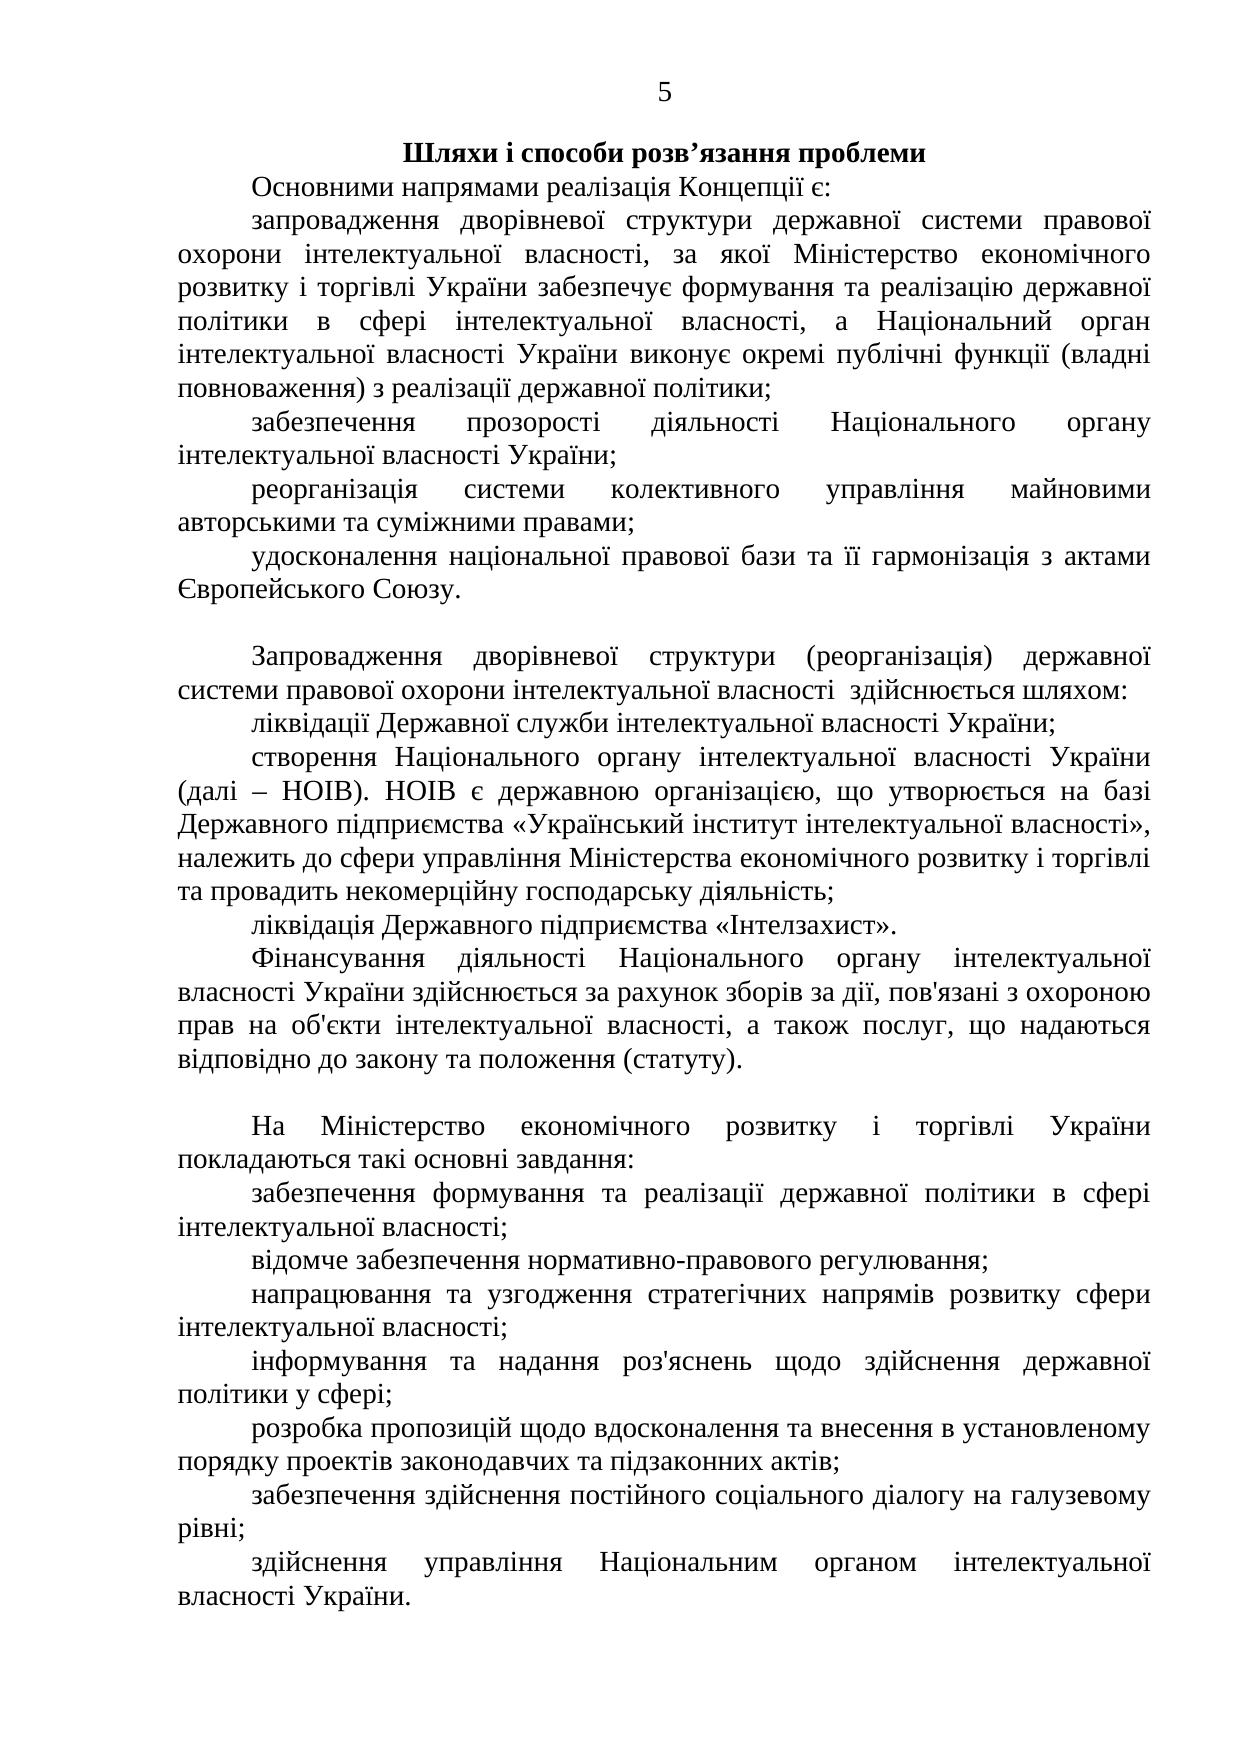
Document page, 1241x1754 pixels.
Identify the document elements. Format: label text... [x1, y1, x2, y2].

text ліквідації Державної служби інтелектуальної власності України; [177, 706, 1152, 739]
text інформування та надання роз'яснень щодо здійснення державної політики у сфері; [177, 1343, 1152, 1410]
text створення Національного органу інтелектуальної власності України (далі – НОІВ). НОІВ є державною організацією, що утворюється на базі Державного підприємства «Український інститут інтелектуальної власності», належить до сфери управління Міністерства економічного розвитку і торгівлі та провадить некомерційну господарську діяльність; [177, 739, 1152, 907]
text забезпечення формування та реалізації державної політики в сфері інтелектуальної власності; [177, 1175, 1152, 1242]
text удосконалення національної правової бази та її гармонізація з актами Європейського Союзу. [177, 538, 1152, 605]
text Запровадження дворівневої структури (реорганізація) державної системи правової охорони інтелектуальної власності здійснюється шляхом: [177, 638, 1152, 706]
text запровадження дворівневої структури державної системи правової охорони інтелектуальної власності, за якої Міністерство економічного розвитку і торгівлі України забезпечує формування та реалізацію державної політики в сфері інтелектуальної власності, а Національний орган інтелектуальної власності України виконує окремі публічні функції (владні повноваження) з реалізації державної політики; [177, 202, 1152, 404]
text відомче забезпечення нормативно-правового регулювання; [177, 1242, 1152, 1276]
text На Міністерство економічного розвитку і торгівлі України покладаються такі основні завдання: [177, 1108, 1152, 1175]
text забезпечення здійснення постійного соціального діалогу на галузевому рівні; [177, 1477, 1152, 1544]
text реорганізація системи колективного управління майновими авторськими та суміжними правами; [177, 471, 1152, 538]
text розробка пропозицій щодо вдосконалення та внесення в установленому порядку проектів законодавчих та підзаконних актів; [177, 1410, 1152, 1477]
text здійснення управління Національним органом інтелектуальної власності України. [177, 1544, 1152, 1611]
text Фінансування діяльності Національного органу інтелектуальної власності України здійснюється за рахунок зборів за дії, пов'язані з охороною прав на об'єкти інтелектуальної власності, а також послуг, що надаються відповідно до закону та положення (статуту). [177, 940, 1152, 1074]
text ліквідація Державного підприємства «Інтелзахист». [177, 907, 1152, 940]
text Основними напрямами реалізація Концепції є: [177, 169, 1152, 202]
text напрацювання та узгодження стратегічних напрямів розвитку сфери інтелектуальної власності; [177, 1276, 1152, 1343]
text забезпечення прозорості діяльності Національного органу інтелектуальної власності України; [177, 404, 1152, 471]
text Шляхи і способи розв’язання проблеми [177, 135, 1152, 169]
